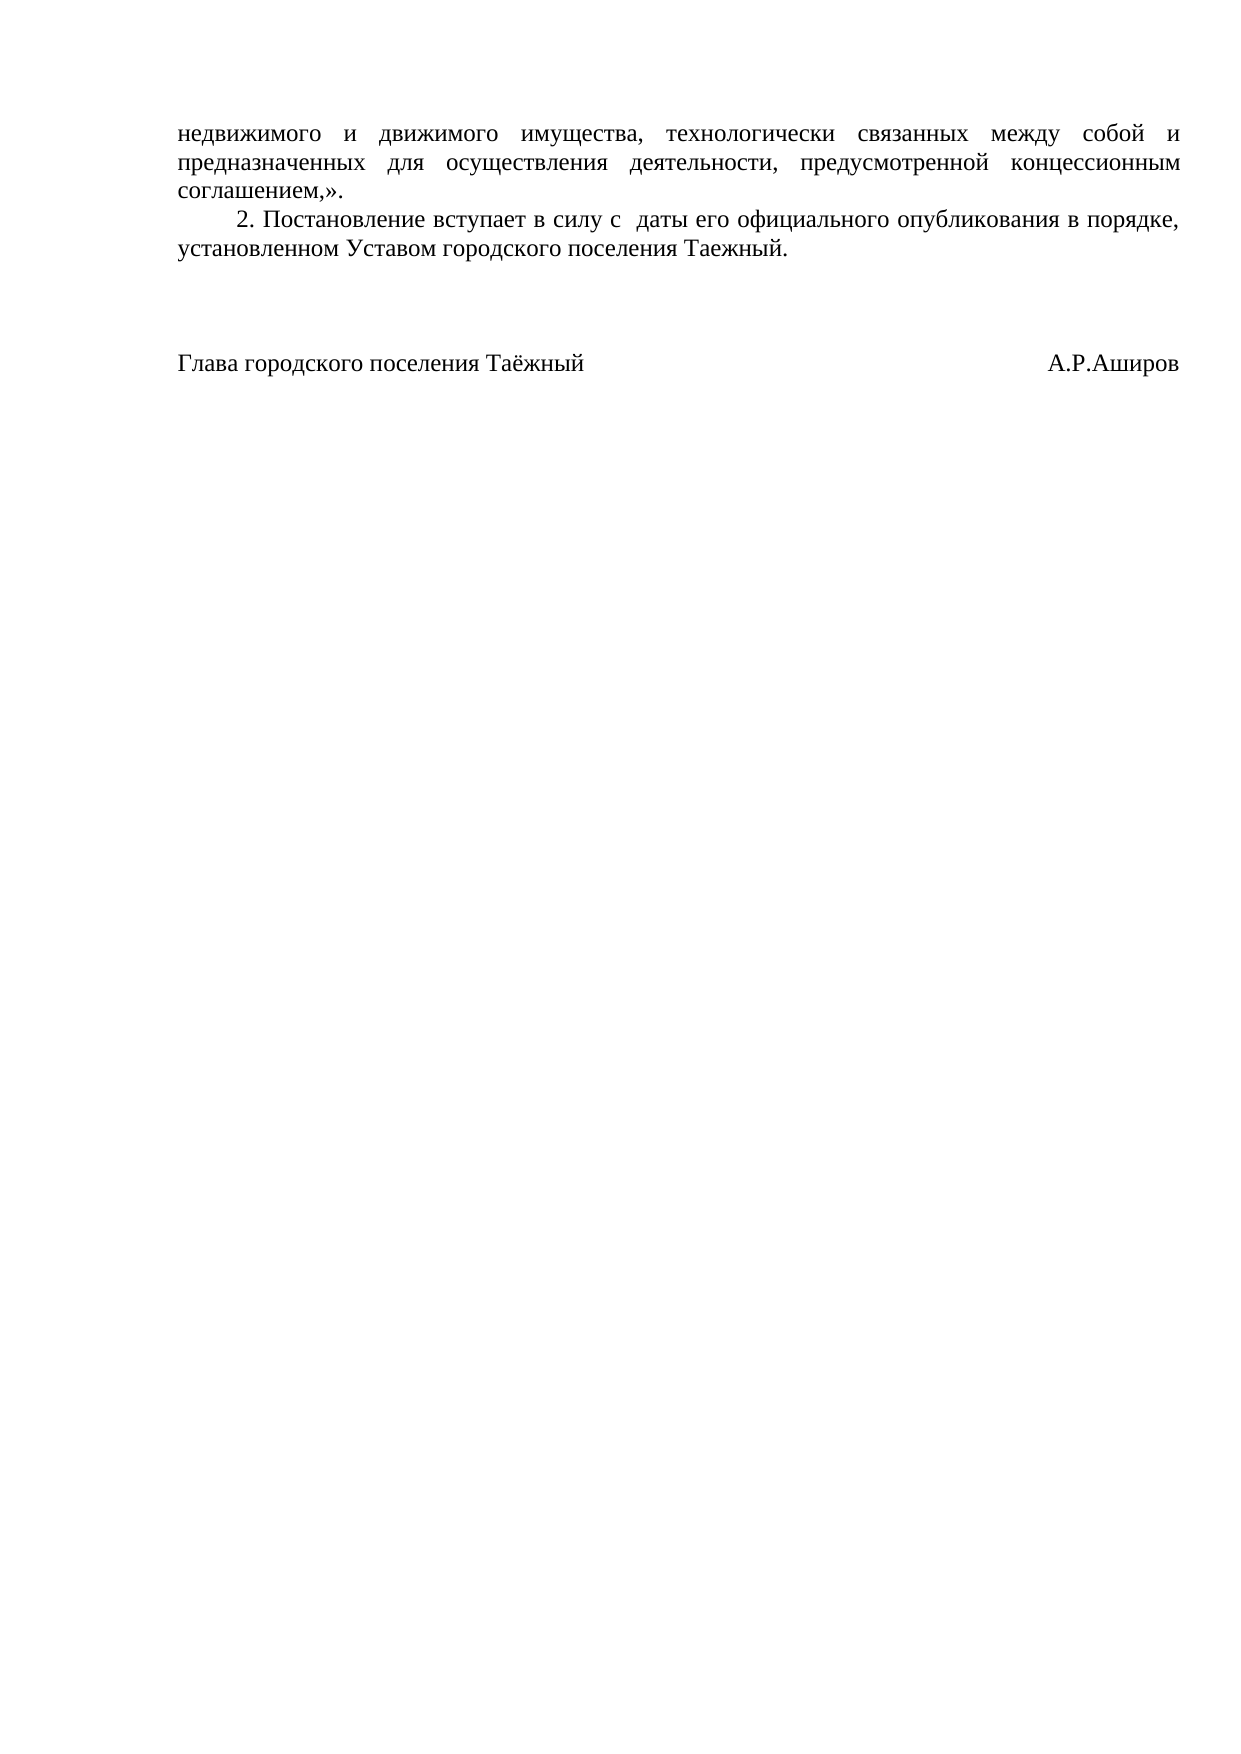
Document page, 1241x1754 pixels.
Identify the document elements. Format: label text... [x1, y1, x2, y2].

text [177, 118, 1181, 204]
text 2. Постановление вступает в силу с даты его официального опубликования в порядке, установленном Уставом городского поселения Таежный. [177, 204, 1181, 262]
text Глава городского поселения Таёжный А.Р.Аширов [177, 348, 1181, 377]
